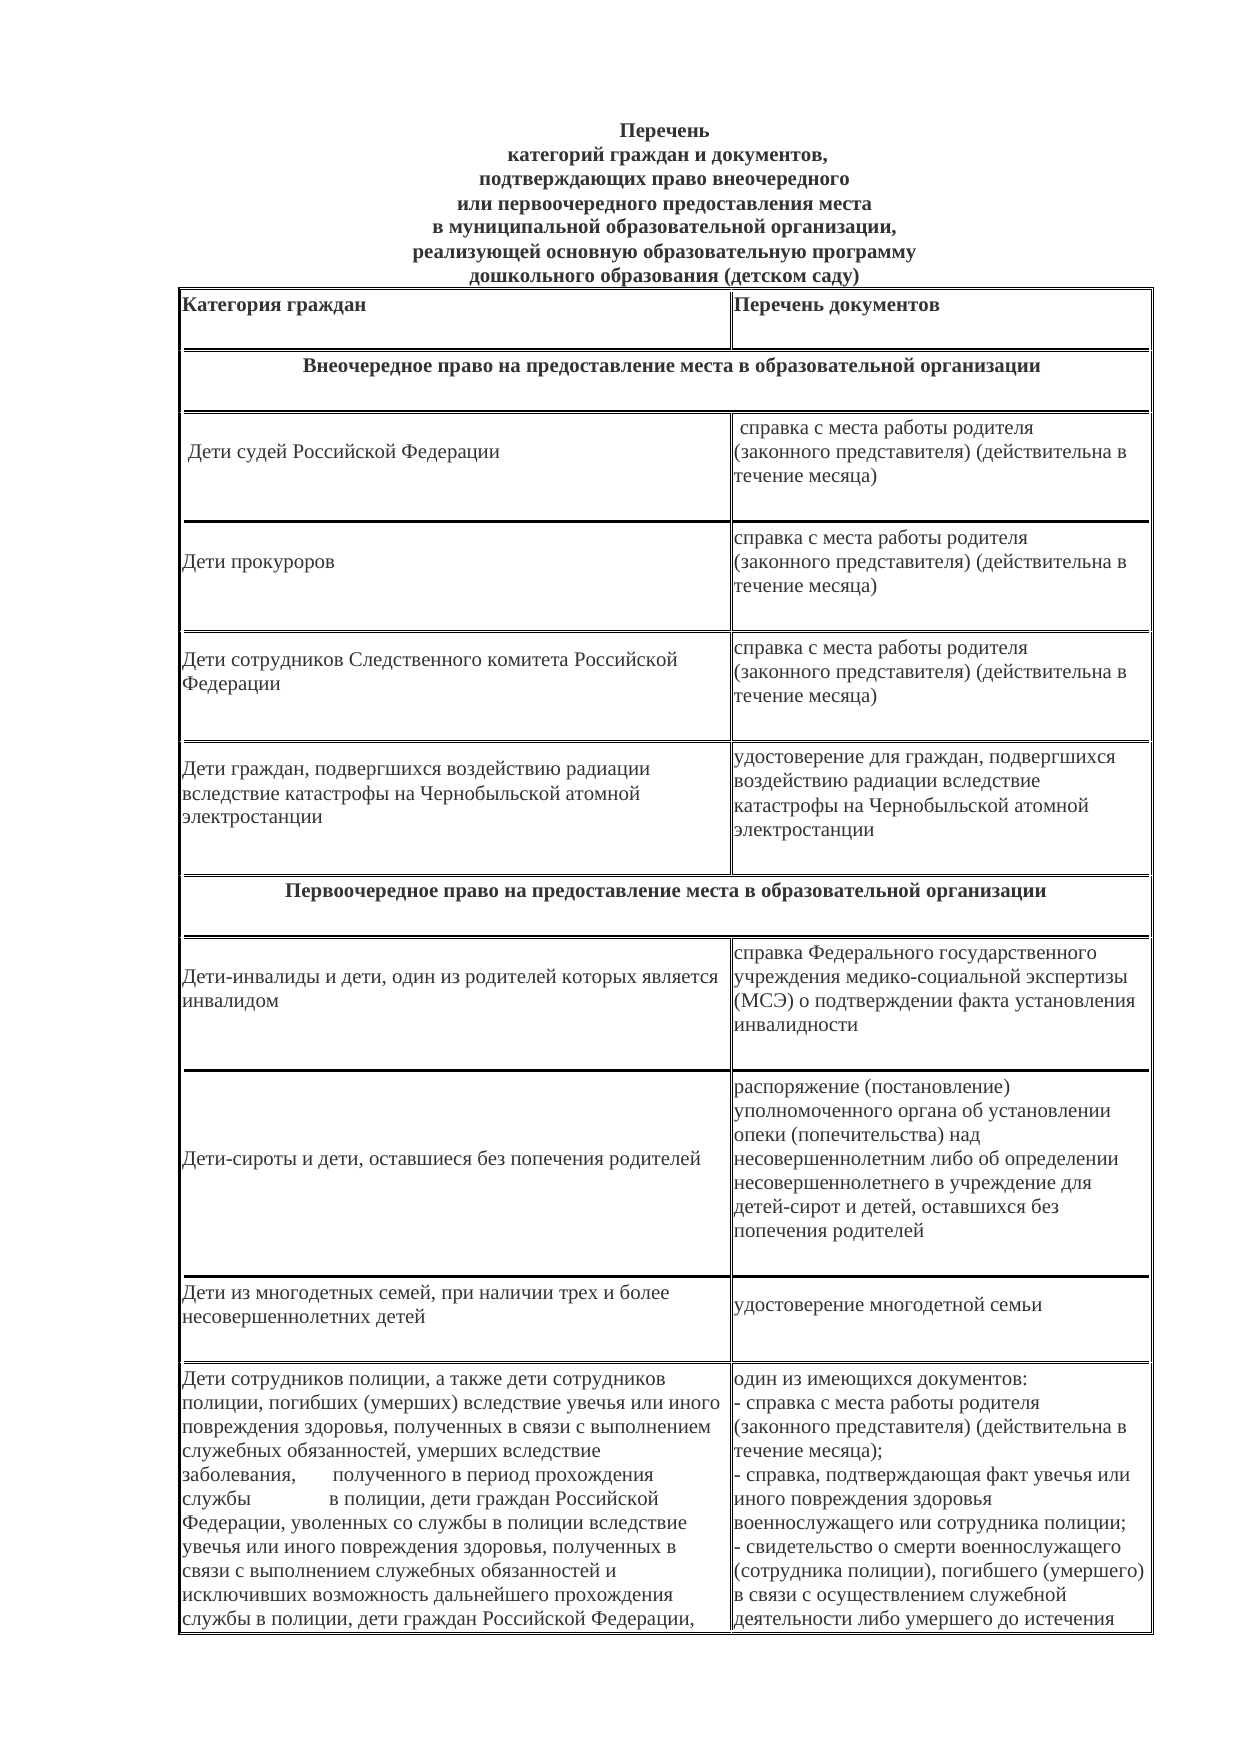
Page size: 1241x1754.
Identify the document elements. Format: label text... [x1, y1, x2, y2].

text или первоочередного предоставления места [177, 190, 1152, 214]
table_cell Внеочередное право на предоставление места в образовательной организации [181, 348, 1151, 410]
table_cell Дети-инвалиды и дети, один из родителей которых является инвалидом [181, 935, 730, 1069]
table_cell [180, 1361, 731, 1632]
table_header Перечень документов [731, 290, 1151, 348]
table_cell справка Федерального государственного учреждения медико-социальной экспертизы (МСЭ) о подтверждении факта установления инвалидности [733, 935, 1151, 1069]
table_header Категория граждан [181, 290, 731, 348]
table_cell удостоверение для граждан, подвергшихся воздействию радиации вследствие катастрофы на Чернобыльской атомной электростанции [733, 740, 1151, 873]
table_cell Дети из многодетных семей, при наличии трех и более несовершеннолетних детей [181, 1275, 730, 1361]
text в муниципальной образовательной организации, [177, 214, 1152, 238]
text категорий граждан и документов, [177, 142, 1152, 166]
table_cell Дети прокуроров [181, 520, 730, 630]
text подтверждающих право внеочередного [177, 166, 1152, 190]
table_cell Первоочередное право на предоставление места в образовательной организации [181, 874, 1151, 935]
table_cell справка с места работы родителя (законного представителя) (действительна в течение месяца) [733, 410, 1151, 520]
table_cell справка с места работы родителя (законного представителя) (действительна в течение месяца) [733, 520, 1151, 630]
table_cell справка с места работы родителя (законного представителя) (действительна в течение месяца) [731, 630, 1152, 739]
text Перечень [177, 118, 1152, 142]
table_cell распоряжение (постановление) уполномоченного органа об установлении опеки (попечительства) над несовершеннолетним либо об определении несовершеннолетнего в учреждение для детей-сирот и детей, оставшихся без попечения родителей [733, 1069, 1151, 1275]
table_cell Дети-сироты и дети, оставшиеся без попечения родителей [181, 1069, 730, 1275]
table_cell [731, 1361, 1152, 1632]
text реализующей основную образовательную программу [177, 238, 1152, 263]
table_cell Дети судей Российской Федерации [181, 410, 730, 520]
table_cell Дети граждан, подвергшихся воздействию радиации вследствие катастрофы на Чернобыльской атомной электростанции [181, 740, 730, 873]
table_cell Дети сотрудников Следственного комитета Российской Федерации [180, 630, 731, 739]
text дошкольного образования (детском саду) [177, 263, 1152, 287]
table_cell удостоверение многодетной семьи [733, 1275, 1151, 1361]
